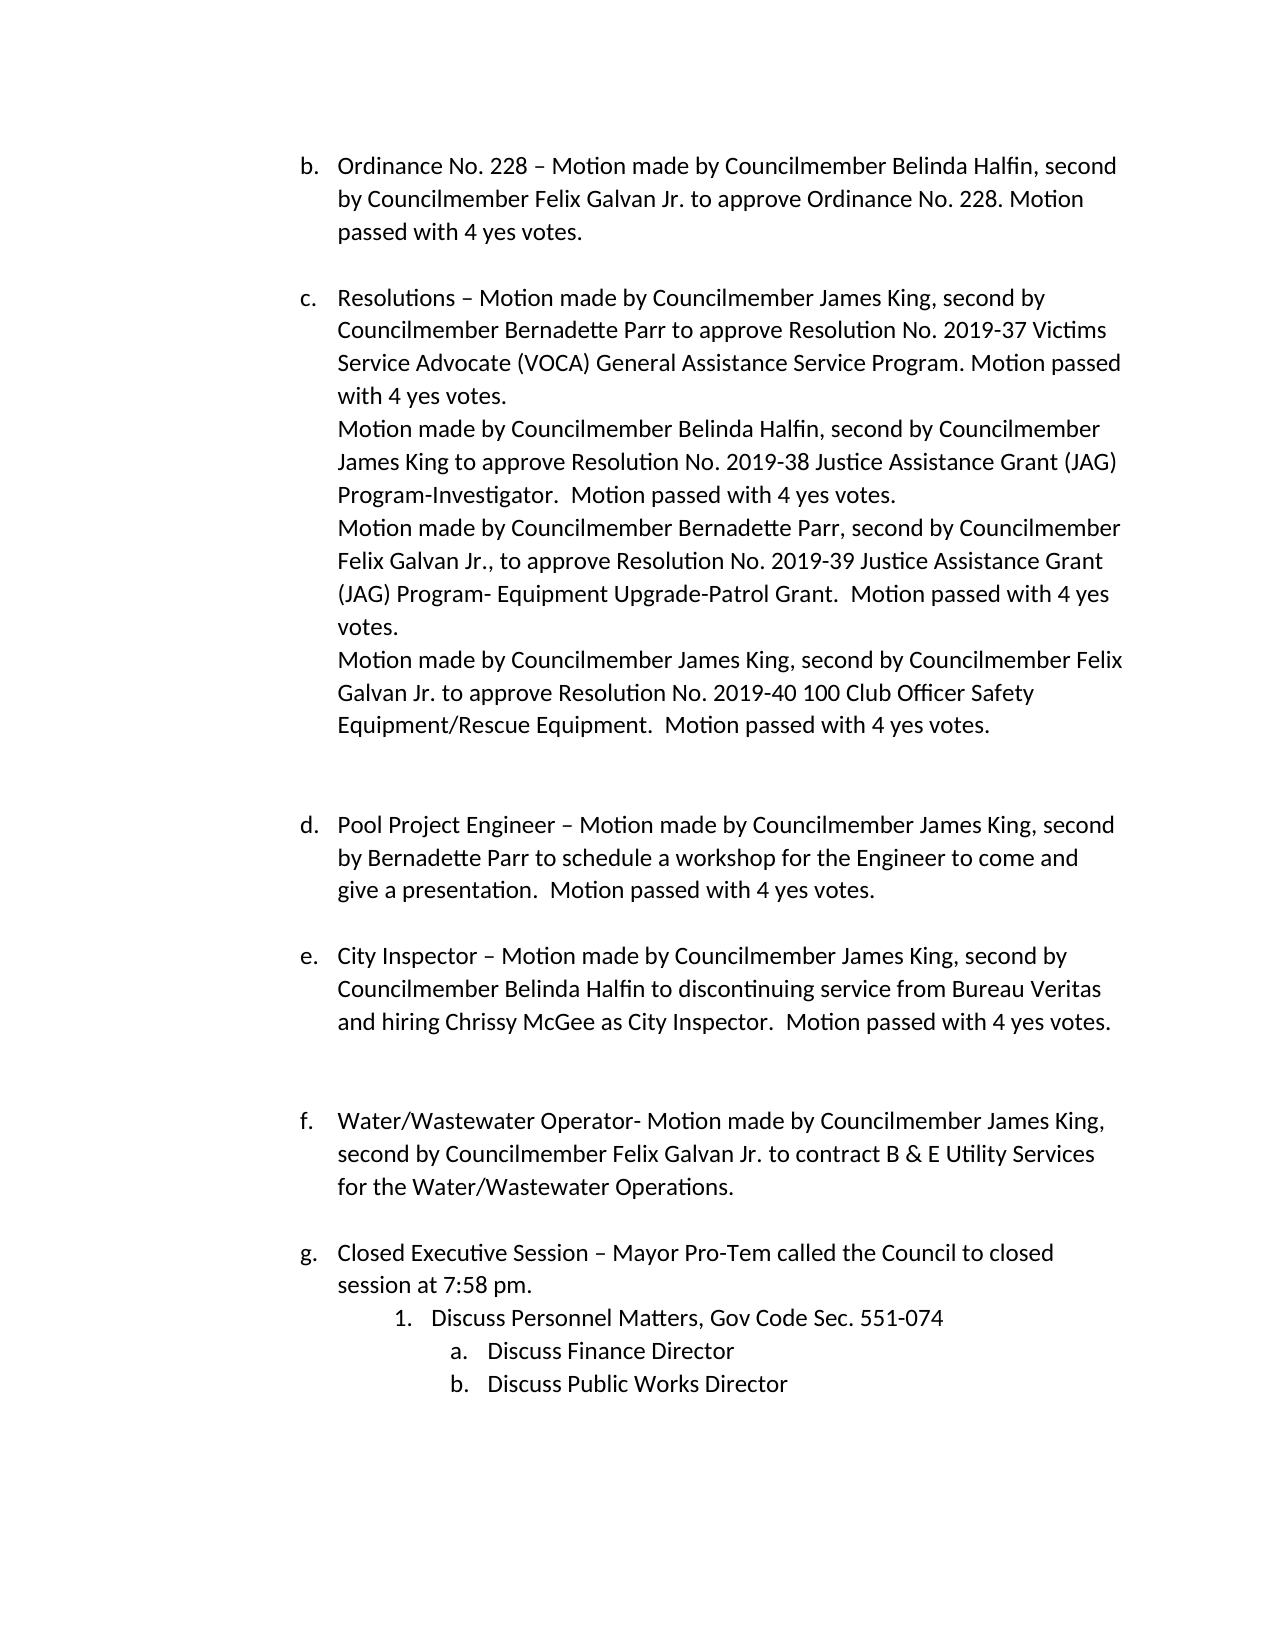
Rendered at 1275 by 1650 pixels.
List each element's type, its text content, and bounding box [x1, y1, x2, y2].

list Motion made by Councilmember James King, second by Councilmember Felix Galvan Jr. to approve Resolution No. 2019-40 100 Club Officer Safety Equipment/Rescue Equipment. Motion passed with 4 yes votes. [337, 644, 1125, 740]
list Motion made by Councilmember Bernadette Parr, second by Councilmember Felix Galvan Jr., to approve Resolution No. 2019-39 Justice Assistance Grant (JAG) Program- Equipment Upgrade-Patrol Grant. Motion passed with 4 yes votes. [337, 512, 1125, 641]
list Water/Wastewater Operator- Motion made by Councilmember James King, second by Councilmember Felix Galvan Jr. to contract B & E Utility Services for the Water/Wastewater Operations. [300, 1105, 1125, 1201]
list Resolutions – Motion made by Councilmember James King, second by Councilmember Bernadette Parr to approve Resolution No. 2019-37 Victims Service Advocate (VOCA) General Assistance Service Program. Motion passed with 4 yes votes. [300, 282, 1125, 411]
list Ordinance No. 228 – Motion made by Councilmember Belinda Halfin, second by Councilmember Felix Galvan Jr. to approve Ordinance No. 228. Motion passed with 4 yes votes. [300, 150, 1125, 246]
list Pool Project Engineer – Motion made by Councilmember James King, second by Bernadette Parr to schedule a workshop for the Engineer to come and give a presentation. Motion passed with 4 yes votes. [300, 809, 1125, 905]
list Discuss Public Works Director [450, 1368, 1125, 1399]
list Discuss Finance Director [450, 1335, 1125, 1366]
list City Inspector – Motion made by Councilmember James King, second by Councilmember Belinda Halfin to discontinuing service from Bureau Veritas and hiring Chrissy McGee as City Inspector. Motion passed with 4 yes votes. [300, 940, 1125, 1037]
list Discuss Personnel Matters, Gov Code Sec. 551-074 [394, 1302, 1125, 1333]
list Motion made by Councilmember Belinda Halfin, second by Councilmember James King to approve Resolution No. 2019-38 Justice Assistance Grant (JAG) Program-Investigator. Motion passed with 4 yes votes. [337, 413, 1125, 510]
list Closed Executive Session – Mayor Pro-Tem called the Council to closed session at 7:58 pm. [300, 1237, 1125, 1300]
